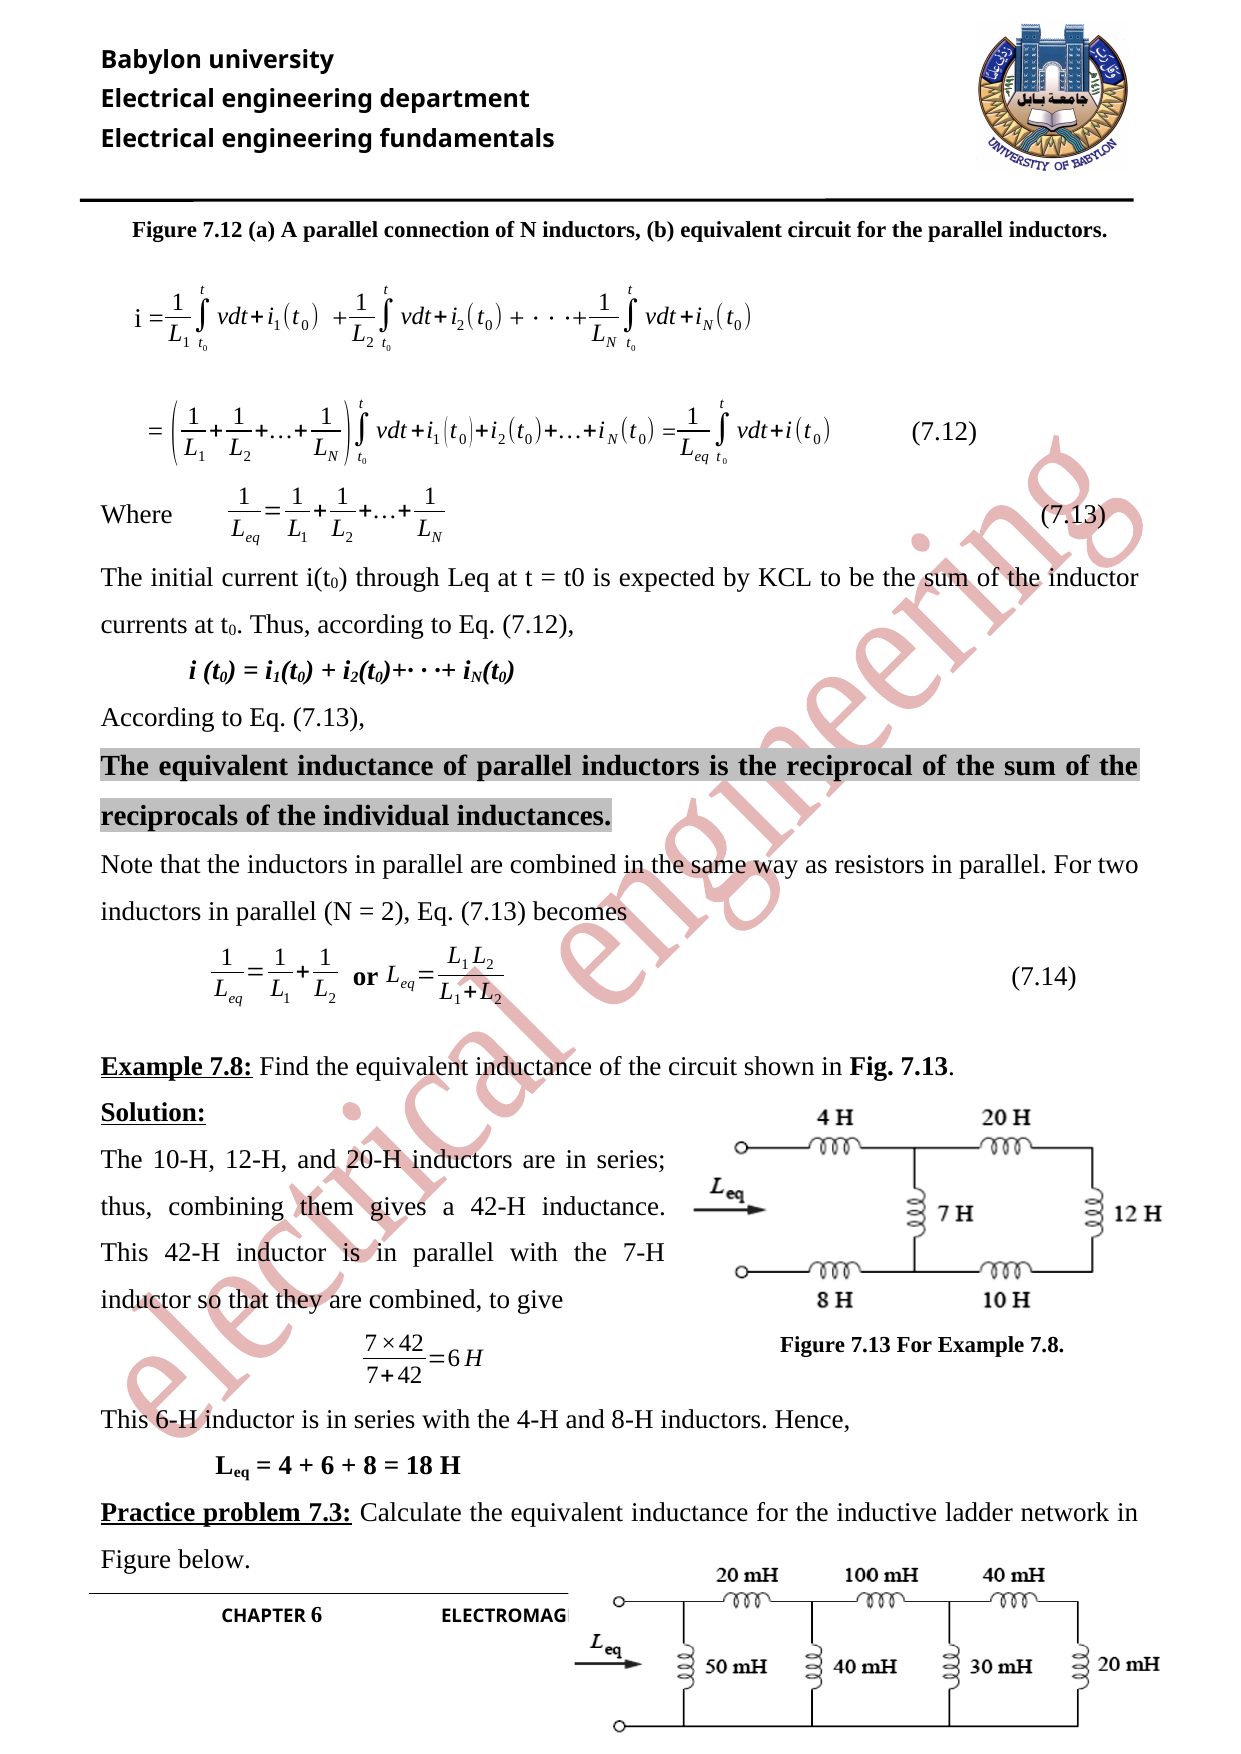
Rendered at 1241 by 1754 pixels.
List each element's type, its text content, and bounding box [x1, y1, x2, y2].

text The initial current i(t0) through Leq at t = t0 is expected by KCL to be the sum of the inductor currents at t0. Thus, according to Eq. (7.12), [100, 561, 1140, 639]
text The 10-H, 12-H, and 20-H inductors are in series; thus, combining them gives a 42-H inductance. This 42-H inductor is in parallel with the 7-H inductor so that they are combined, to give [100, 1143, 685, 1314]
text = = (7.12) [100, 394, 1140, 467]
text Note that the inductors in parallel are combined in the same way as resistors in parallel. For two inductors in parallel (N = 2), Eq. (7.13) becomes [100, 848, 1140, 926]
text Solution: [100, 1097, 685, 1128]
text i = + + · · ·+ [100, 281, 1140, 354]
text Figure 7.12 (a) A parallel connection of N inductors, (b) equivalent circuit for the parallel inductors. [100, 216, 1140, 243]
text According to Eq. (7.13), [100, 701, 1140, 732]
text or (7.14) [100, 942, 1140, 1008]
text The equivalent inductance of parallel inductors is the reciprocal of the sum of the reciprocals of the individual inductances. [100, 781, 1140, 832]
text This 6-H inductor is in series with the 4-H and 8-H inductors. Hence, [100, 1403, 1140, 1434]
picture [976, 22, 1130, 173]
text Where (7.13) [100, 483, 1140, 546]
text Practice problem 7.3: Calculate the equivalent inductance for the inductive ladder network in Figure below. [100, 1496, 1140, 1574]
text Example 7.8: Find the equivalent inductance of the circuit shown in Fig. 7.13. [100, 1050, 1140, 1081]
text i (t0) = i1(t0) + i2(t0)+· · ·+ iN(t0) [100, 654, 1140, 686]
text Leq = 4 + 6 + 8 = 18 H [100, 1449, 1140, 1481]
